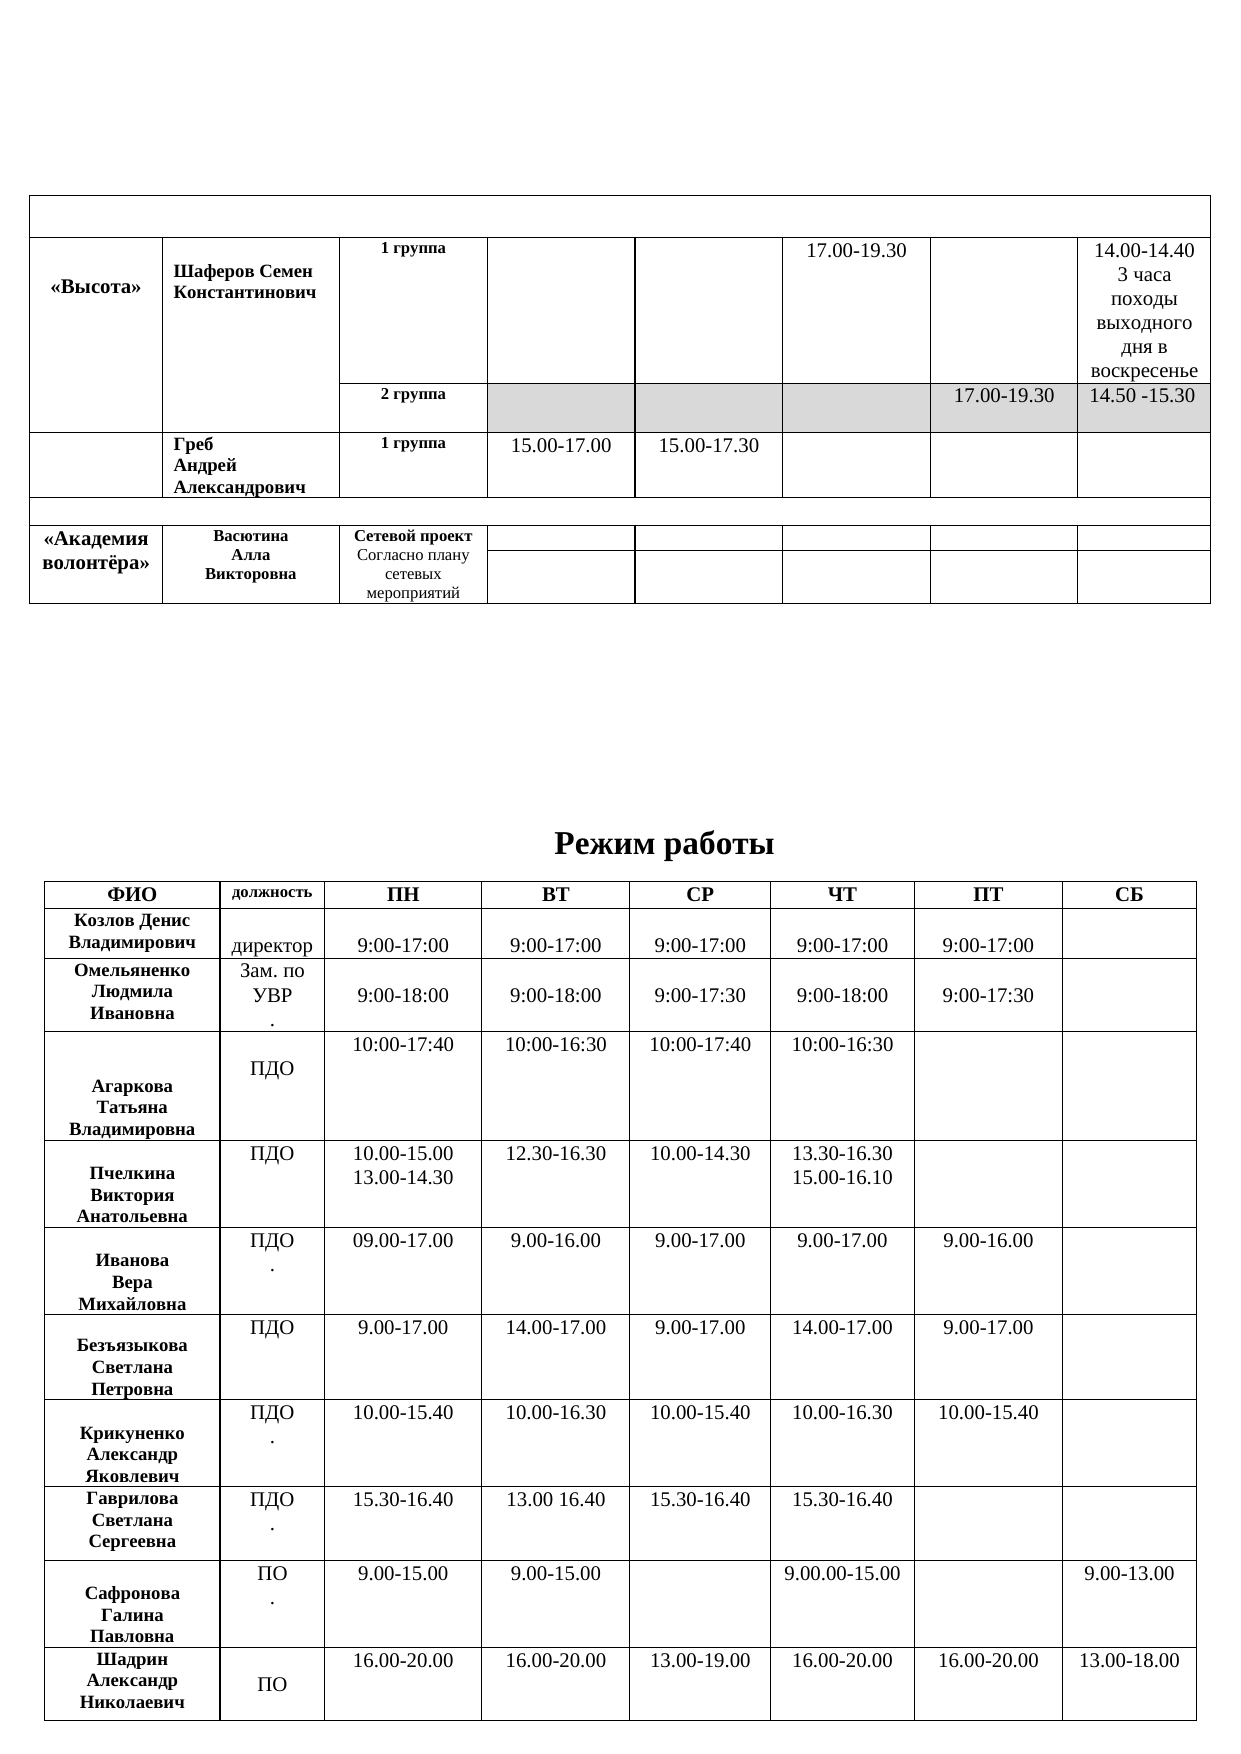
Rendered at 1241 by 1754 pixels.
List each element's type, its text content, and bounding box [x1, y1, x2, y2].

table_cell 9.00-17.00 [771, 1228, 914, 1314]
table_cell 17.00-19.30 [783, 238, 930, 382]
table_cell [1078, 526, 1210, 550]
table_cell 9.00-15.00 [325, 1561, 481, 1647]
table_cell [1063, 1032, 1196, 1139]
table_cell Васютина Алла Викторовна [163, 526, 339, 602]
table_cell Козлов Денис Владимирович [45, 909, 219, 957]
table_cell [488, 551, 634, 602]
table_cell 9:00-17:00 [630, 909, 770, 957]
table_cell 9:00-17:30 [915, 959, 1062, 1031]
table_cell 9:00-17:30 [630, 959, 770, 1031]
table_cell ПДО . [221, 1487, 324, 1559]
table_cell Иванова Вера Михайловна [45, 1228, 219, 1314]
table_cell ПO . [221, 1561, 324, 1647]
table_cell [30, 433, 162, 497]
table_cell 09.00-17.00 [325, 1228, 481, 1314]
table_cell [783, 526, 930, 550]
table_cell 12.30-16.30 [482, 1141, 629, 1227]
table_cell 9.00-13.00 [1063, 1561, 1196, 1647]
table_cell 16.00-20.00 [325, 1648, 481, 1720]
table_cell 15.30-16.40 [771, 1487, 914, 1559]
table_cell 10.00-15.40 [915, 1400, 1062, 1486]
table_cell ПДО [221, 1032, 324, 1139]
table_cell [915, 1141, 1062, 1227]
table_cell [915, 1561, 1062, 1647]
table_cell 9.00-15.00 [482, 1561, 629, 1647]
table_cell 10.00-15.40 [630, 1400, 770, 1486]
table_cell [915, 1487, 1062, 1559]
table_cell ПДО [221, 1315, 324, 1399]
table_cell Сафронова Галина Павловна [45, 1561, 219, 1647]
table_cell 13.00-19.00 [630, 1648, 770, 1720]
table_cell 9.00-17.00 [630, 1228, 770, 1314]
table_cell ПДО . [221, 1228, 324, 1314]
table_cell Пчелкина Виктория Анатольевна [45, 1141, 219, 1227]
table_cell 1 группа [340, 433, 487, 497]
table_cell [931, 433, 1077, 497]
table_cell 15.30-16.40 [630, 1487, 770, 1559]
table_cell [1063, 1400, 1196, 1486]
table_cell 9:00-18:00 [482, 959, 629, 1031]
table_cell 9.00-16.00 [915, 1228, 1062, 1314]
table_cell 15.00-17.30 [636, 433, 782, 497]
table_cell 9:00-17:00 [482, 909, 629, 957]
table_cell 10.00-15.00 13.00-14.30 [325, 1141, 481, 1227]
table_cell [1078, 433, 1210, 497]
table_cell 9.00-17.00 [915, 1315, 1062, 1399]
table_cell 9:00-17:00 [915, 909, 1062, 957]
table_cell 9.00-17.00 [325, 1315, 481, 1399]
table_cell 10.00-15.40 [325, 1400, 481, 1486]
table_cell [1063, 959, 1196, 1031]
table_header ПН [325, 882, 481, 908]
table_cell 13.00-18.00 [1063, 1648, 1196, 1720]
table_cell [636, 238, 782, 382]
table_cell 9.00-17.00 [630, 1315, 770, 1399]
table_cell [636, 551, 782, 602]
table_cell 13.30-16.30 15.00-16.10 [771, 1141, 914, 1227]
table_cell 9.00.00-15.00 [771, 1561, 914, 1647]
table_cell ПДО . [221, 1400, 324, 1486]
table_header ФИО [45, 882, 219, 908]
table_header СР [630, 882, 770, 908]
table_cell 16.00-20.00 [915, 1648, 1062, 1720]
table_cell 14.00-17.00 [771, 1315, 914, 1399]
table_header ЧТ [771, 882, 914, 908]
table_cell 9:00-17:00 [771, 909, 914, 957]
table_cell [931, 551, 1077, 602]
table_cell ПО [221, 1648, 324, 1720]
table_cell [1078, 551, 1210, 602]
table_cell Безъязыкова Светлана Петровна [45, 1315, 219, 1399]
table_cell «Высота» [30, 238, 162, 432]
table_cell 1 группа [340, 238, 487, 382]
table_cell Крикуненко Александр Яковлевич [45, 1400, 219, 1486]
table_cell Сетевой проект Согласно плану сетевых мероприятий [340, 526, 487, 602]
table_header ПТ [915, 882, 1062, 908]
table_cell [488, 238, 634, 382]
table_cell Зам. по УВР . [221, 959, 324, 1031]
table_cell 15.30-16.40 [325, 1487, 481, 1559]
table_cell [1063, 1141, 1196, 1227]
table_cell 10.00-16.30 [482, 1400, 629, 1486]
table_cell [1063, 1487, 1196, 1559]
table_header СБ [1063, 882, 1196, 908]
table_cell 9.00-16.00 [482, 1228, 629, 1314]
table_cell 14.50 -15.30 [1078, 384, 1210, 432]
table_cell [783, 551, 930, 602]
table_cell Гаврилова Светлана Сергеевна [45, 1487, 219, 1559]
table_cell 10:00-16:30 [482, 1032, 629, 1139]
table_cell Омельяненко Людмила Ивановна [45, 959, 219, 1031]
table_cell [488, 384, 634, 432]
table_cell 9:00-18:00 [771, 959, 914, 1031]
table_cell Агаркова Татьяна Владимировна [45, 1032, 219, 1139]
table_cell 9:00-18:00 [325, 959, 481, 1031]
table_cell Греб Андрей Александрович [163, 433, 339, 497]
table_cell [1063, 1228, 1196, 1314]
table_cell 13.00 16.40 [482, 1487, 629, 1559]
table_cell 17.00-19.30 [931, 384, 1077, 432]
table_cell [630, 1561, 770, 1647]
table_cell директор [221, 909, 324, 957]
table_cell 2 группа [340, 384, 487, 432]
table_cell 9:00-17:00 [325, 909, 481, 957]
table_cell ПДО [221, 1141, 324, 1227]
table_cell 10:00-17:40 [325, 1032, 481, 1139]
table_cell 10:00-17:40 [630, 1032, 770, 1139]
table_cell [30, 498, 1210, 525]
table_cell 14.00-14.40 3 часа походы выходного дня в воскресенье [1078, 238, 1210, 382]
table_cell 15.00-17.00 [488, 433, 634, 497]
table_cell 10.00-16.30 [771, 1400, 914, 1486]
table_cell 10.00-14.30 [630, 1141, 770, 1227]
table_cell Шадрин Александр Николаевич [45, 1648, 219, 1720]
table_cell Шаферов Семен Константинович [163, 238, 339, 432]
table_cell 14.00-17.00 [482, 1315, 629, 1399]
table_cell [915, 1032, 1062, 1139]
table_cell [636, 384, 782, 432]
table_cell [931, 238, 1077, 382]
text Режим работы [177, 823, 1152, 862]
table_cell 10:00-16:30 [771, 1032, 914, 1139]
table_cell [636, 526, 782, 550]
table_cell [488, 526, 634, 550]
table_cell «Академия волонтёра» [30, 526, 162, 602]
table_header должность [221, 882, 324, 908]
table_cell 16.00-20.00 [771, 1648, 914, 1720]
table_cell [783, 384, 930, 432]
table_header [30, 196, 1210, 237]
table_cell [1063, 909, 1196, 957]
table_cell [931, 526, 1077, 550]
table_cell 16.00-20.00 [482, 1648, 629, 1720]
table_cell [1063, 1315, 1196, 1399]
table_cell [783, 433, 930, 497]
table_header ВТ [482, 882, 629, 908]
